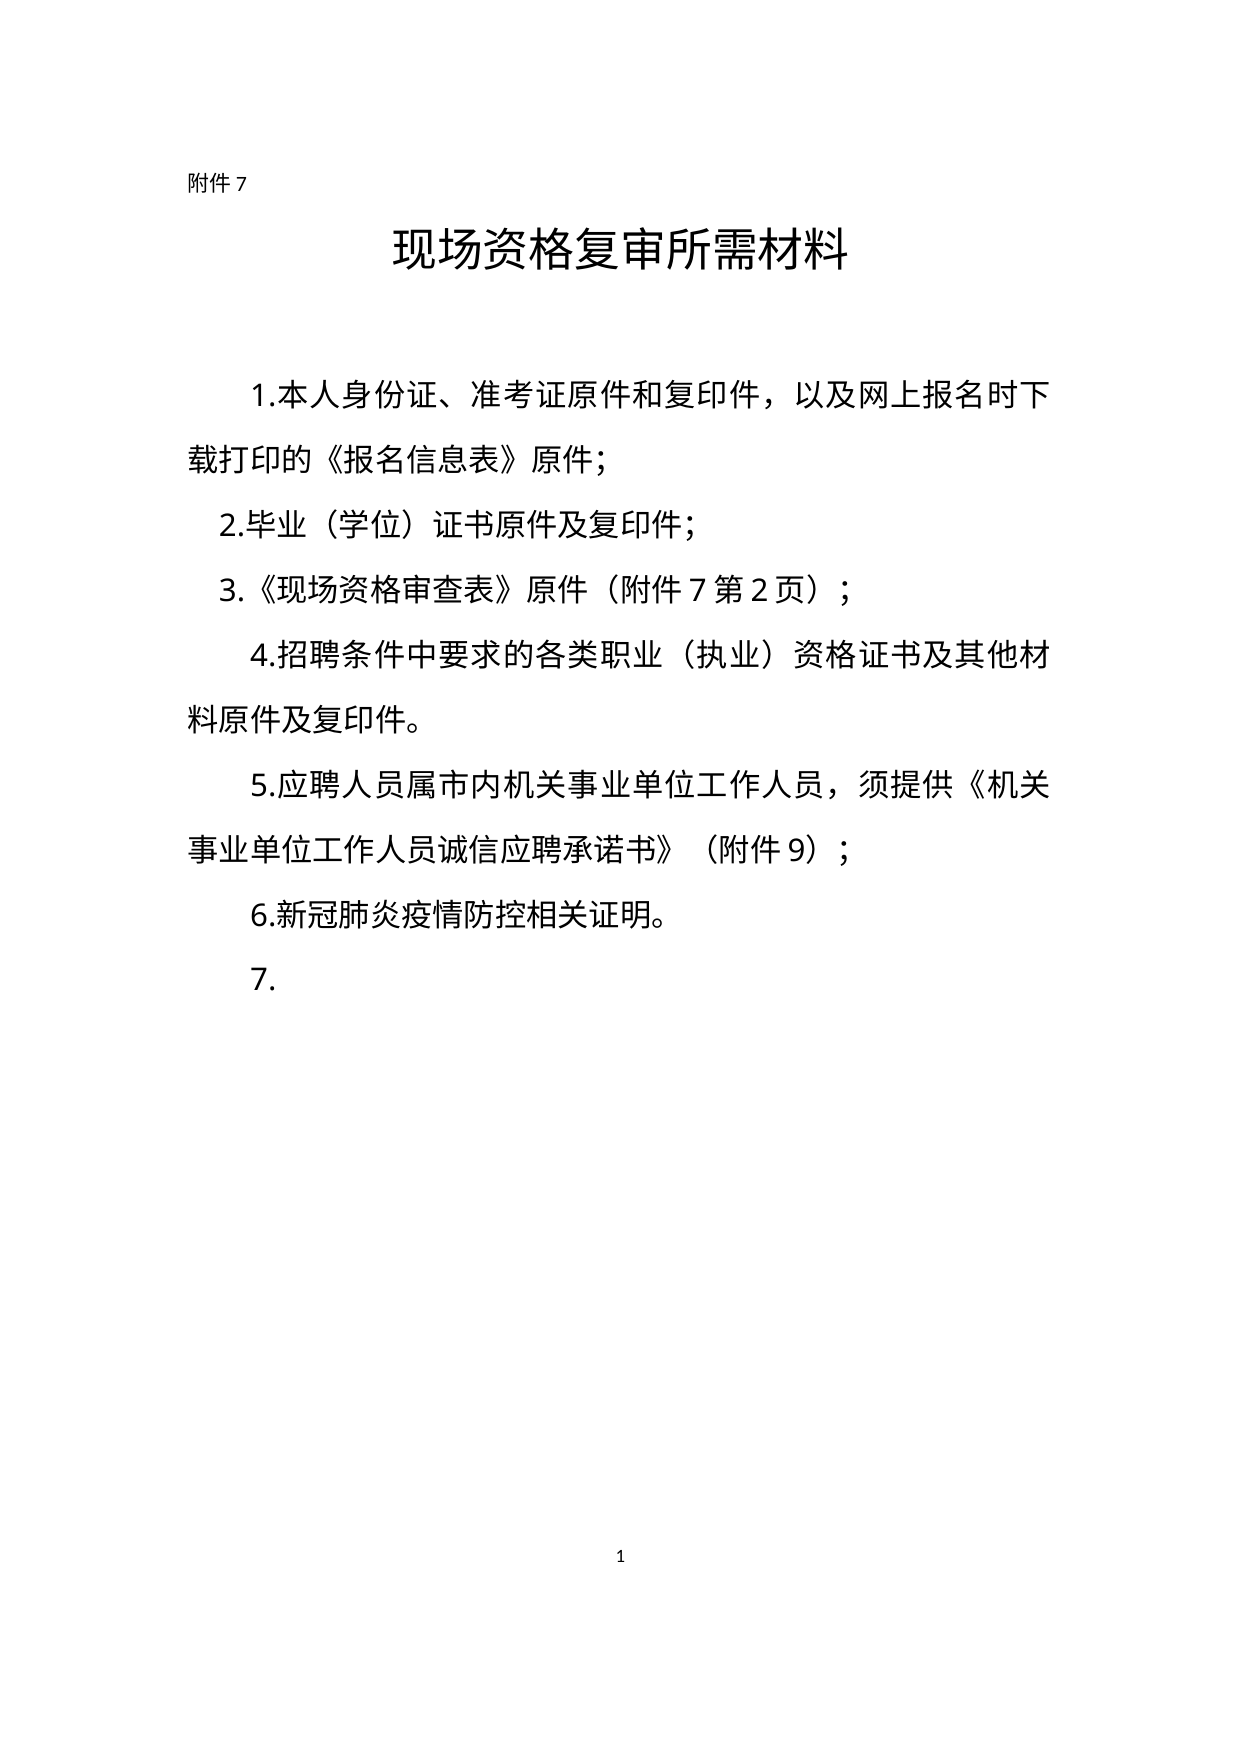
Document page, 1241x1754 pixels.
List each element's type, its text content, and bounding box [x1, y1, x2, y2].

text 5.应聘人员属市内机关事业单位工作人员，须提供《机关事业单位工作人员诚信应聘承诺书》（附件9）； [187, 750, 1053, 880]
text 附件7 [187, 165, 1053, 198]
text 现场资格复审所需材料 [187, 198, 1053, 295]
text 4.招聘条件中要求的各类职业（执业）资格证书及其他材料原件及复印件。 [187, 620, 1053, 750]
text 7. [187, 945, 1053, 1010]
text 6.新冠肺炎疫情防控相关证明。 [187, 880, 1053, 945]
text 1.本人身份证、准考证原件和复印件，以及网上报名时下载打印的《报名信息表》原件； 2.毕业（学位）证书原件及复印件； 3.《现场资格审查表》原件（附件7第2页）； [187, 360, 1053, 620]
